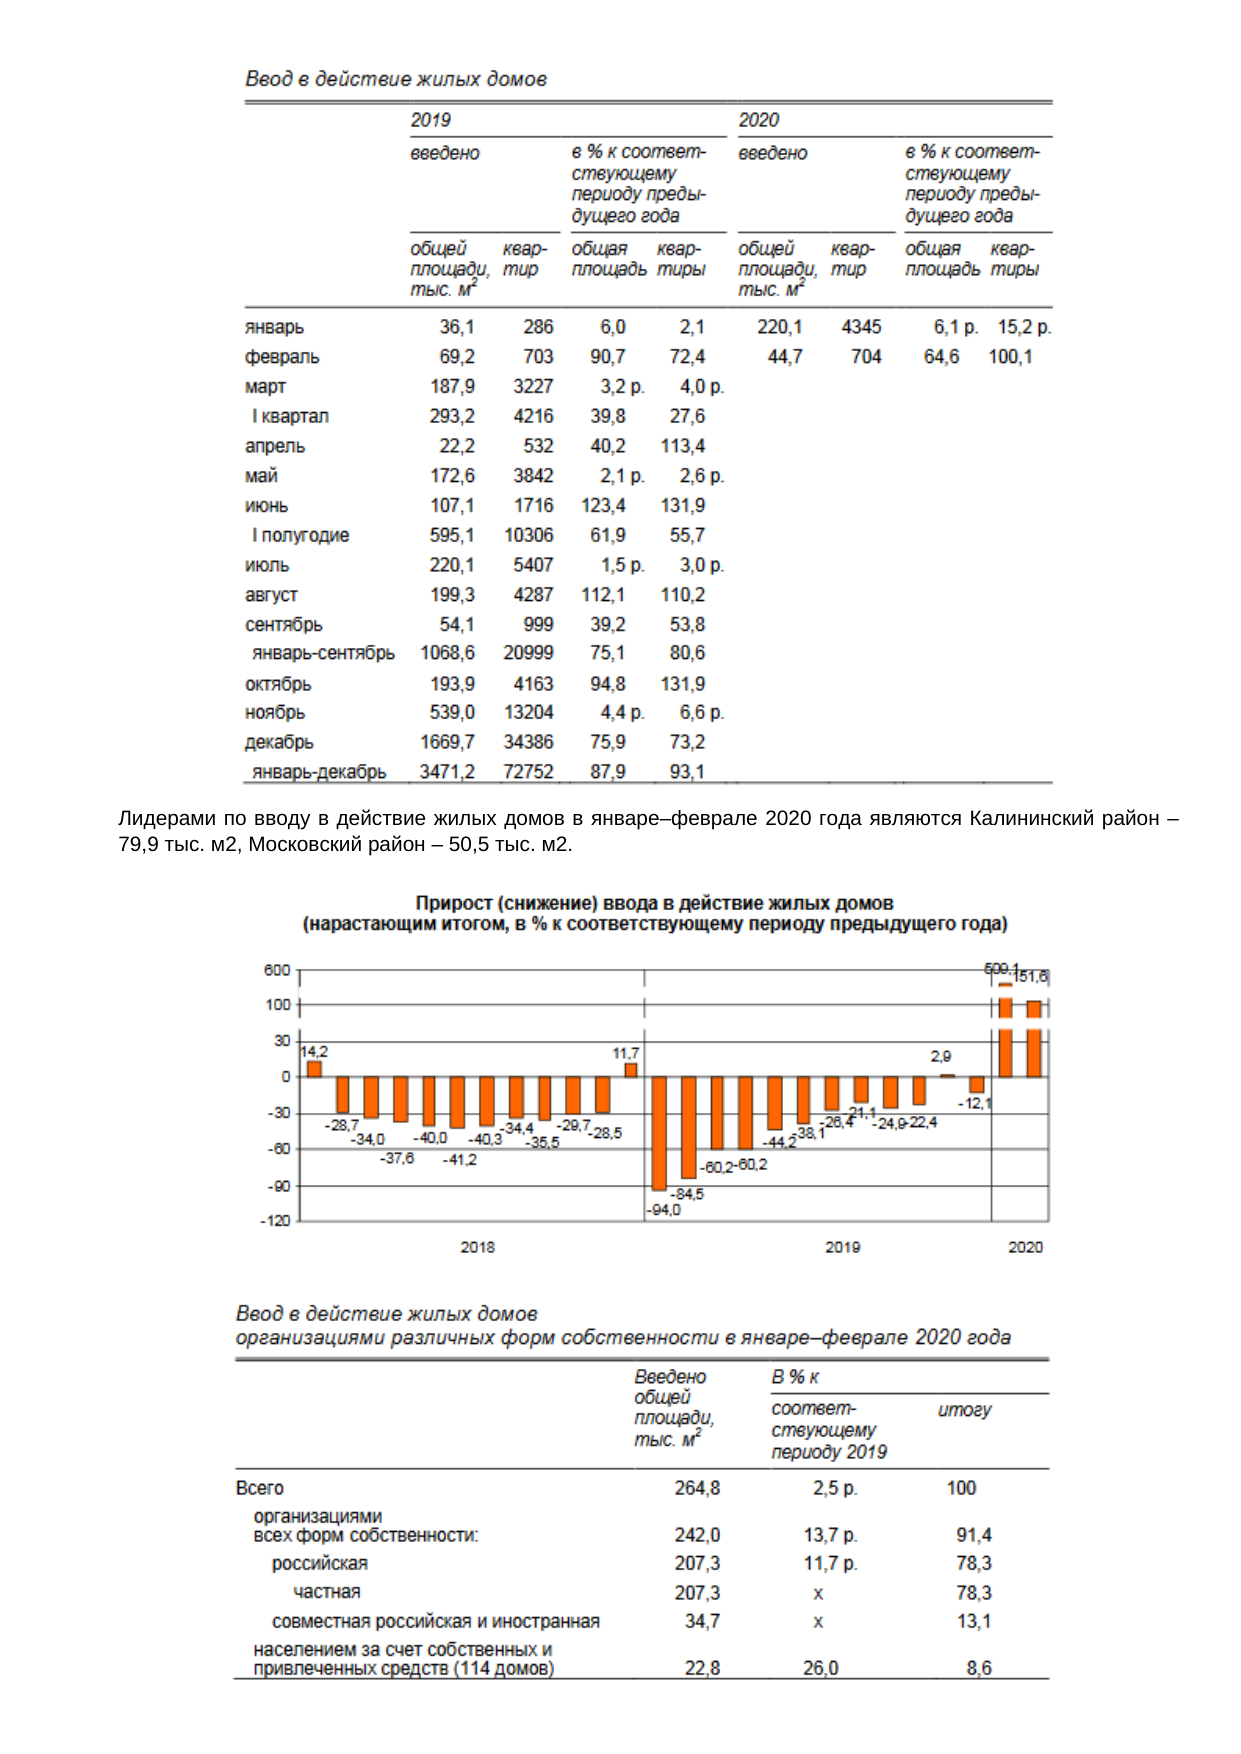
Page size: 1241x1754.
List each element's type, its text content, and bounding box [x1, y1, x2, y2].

picture [226, 874, 1074, 1267]
picture [216, 1285, 1083, 1697]
text Лидерами по вводу в действие жилых домов в январе–феврале 2020 года являются Калининский район – 79,9 тыс. м2, Московский район – 50,5 тыс. м2. [118, 806, 1181, 856]
picture [213, 59, 1086, 788]
